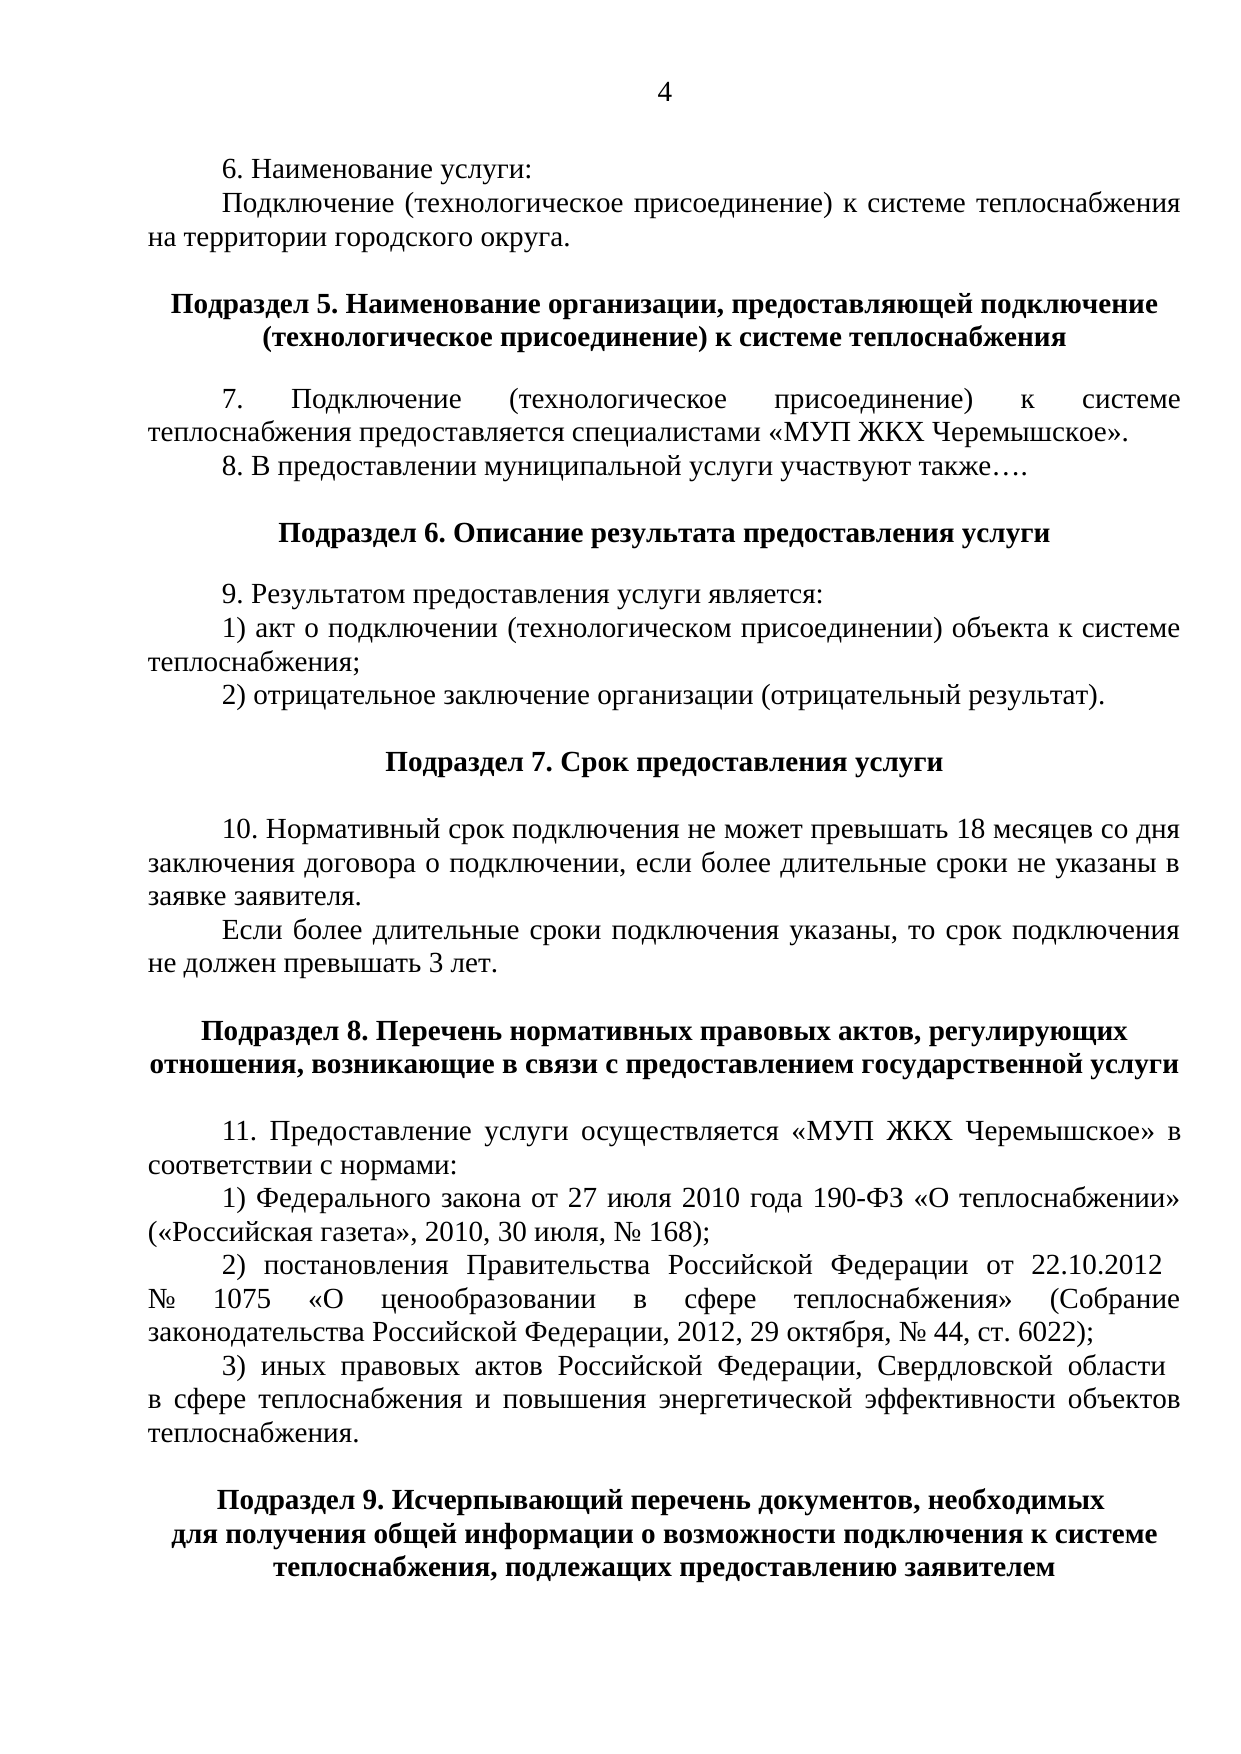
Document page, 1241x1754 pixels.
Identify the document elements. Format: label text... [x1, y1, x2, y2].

text Подключение (технологическое присоединение) к системе теплоснабжения на территории городского округа. [148, 185, 1181, 252]
text 2) отрицательное заключение организации (отрицательный результат). [148, 677, 1181, 711]
text 1) Федерального закона от 27 июля 2010 года 190-ФЗ «О теплоснабжении» («Российская газета», 2010, 30 июля, № 168); [148, 1180, 1181, 1247]
text Если более длительные сроки подключения указаны, то срок подключения не должен превышать 3 лет. [148, 912, 1181, 979]
text 2) постановления Правительства Российской Федерации от 22.10.2012 № 1075 «О ценообразовании в сфере теплоснабжения» (Собрание законодательства Российской Федерации, 2012, 29 октября, № 44, ст. 6022); [148, 1247, 1181, 1348]
text 8. В предоставлении муниципальной услуги участвуют также…. [148, 448, 1181, 482]
text 6. Наименование услуги: [148, 152, 1181, 185]
text 3) иных правовых актов Российской Федерации, Свердловской области в сфере теплоснабжения и повышения энергетической эффективности объектов теплоснабжения. [148, 1348, 1181, 1449]
text Подраздел 7. Срок предоставления услуги [148, 744, 1181, 778]
text 1) акт о подключении (технологическом присоединении) объекта к системе теплоснабжения; [148, 610, 1181, 677]
text Подраздел 5. Наименование организации, предоставляющей подключение (технологическое присоединение) к системе теплоснабжения [148, 286, 1181, 353]
text 7. Подключение (технологическое присоединение) к системе теплоснабжения предоставляется специалистами «МУП ЖКХ Черемышское». [148, 381, 1181, 448]
text 9. Результатом предоставления услуги является: [148, 577, 1181, 610]
text Подраздел 6. Описание результата предоставления услуги [148, 515, 1181, 549]
text Подраздел 9. Исчерпывающий перечень документов, необходимых для получения общей информации о возможности подключения к системе теплоснабжения, подлежащих предоставлению заявителем [148, 1482, 1181, 1583]
text 10. Нормативный срок подключения не может превышать 18 месяцев со дня заключения договора о подключении, если более длительные сроки не указаны в заявке заявителя. [148, 811, 1181, 912]
text 11. Предоставление услуги осуществляется «МУП ЖКХ Черемышское» в соответствии с нормами: [148, 1113, 1181, 1180]
text Подраздел 8. Перечень нормативных правовых актов, регулирующих отношения, возникающие в связи с предоставлением государственной услуги [148, 1013, 1181, 1080]
